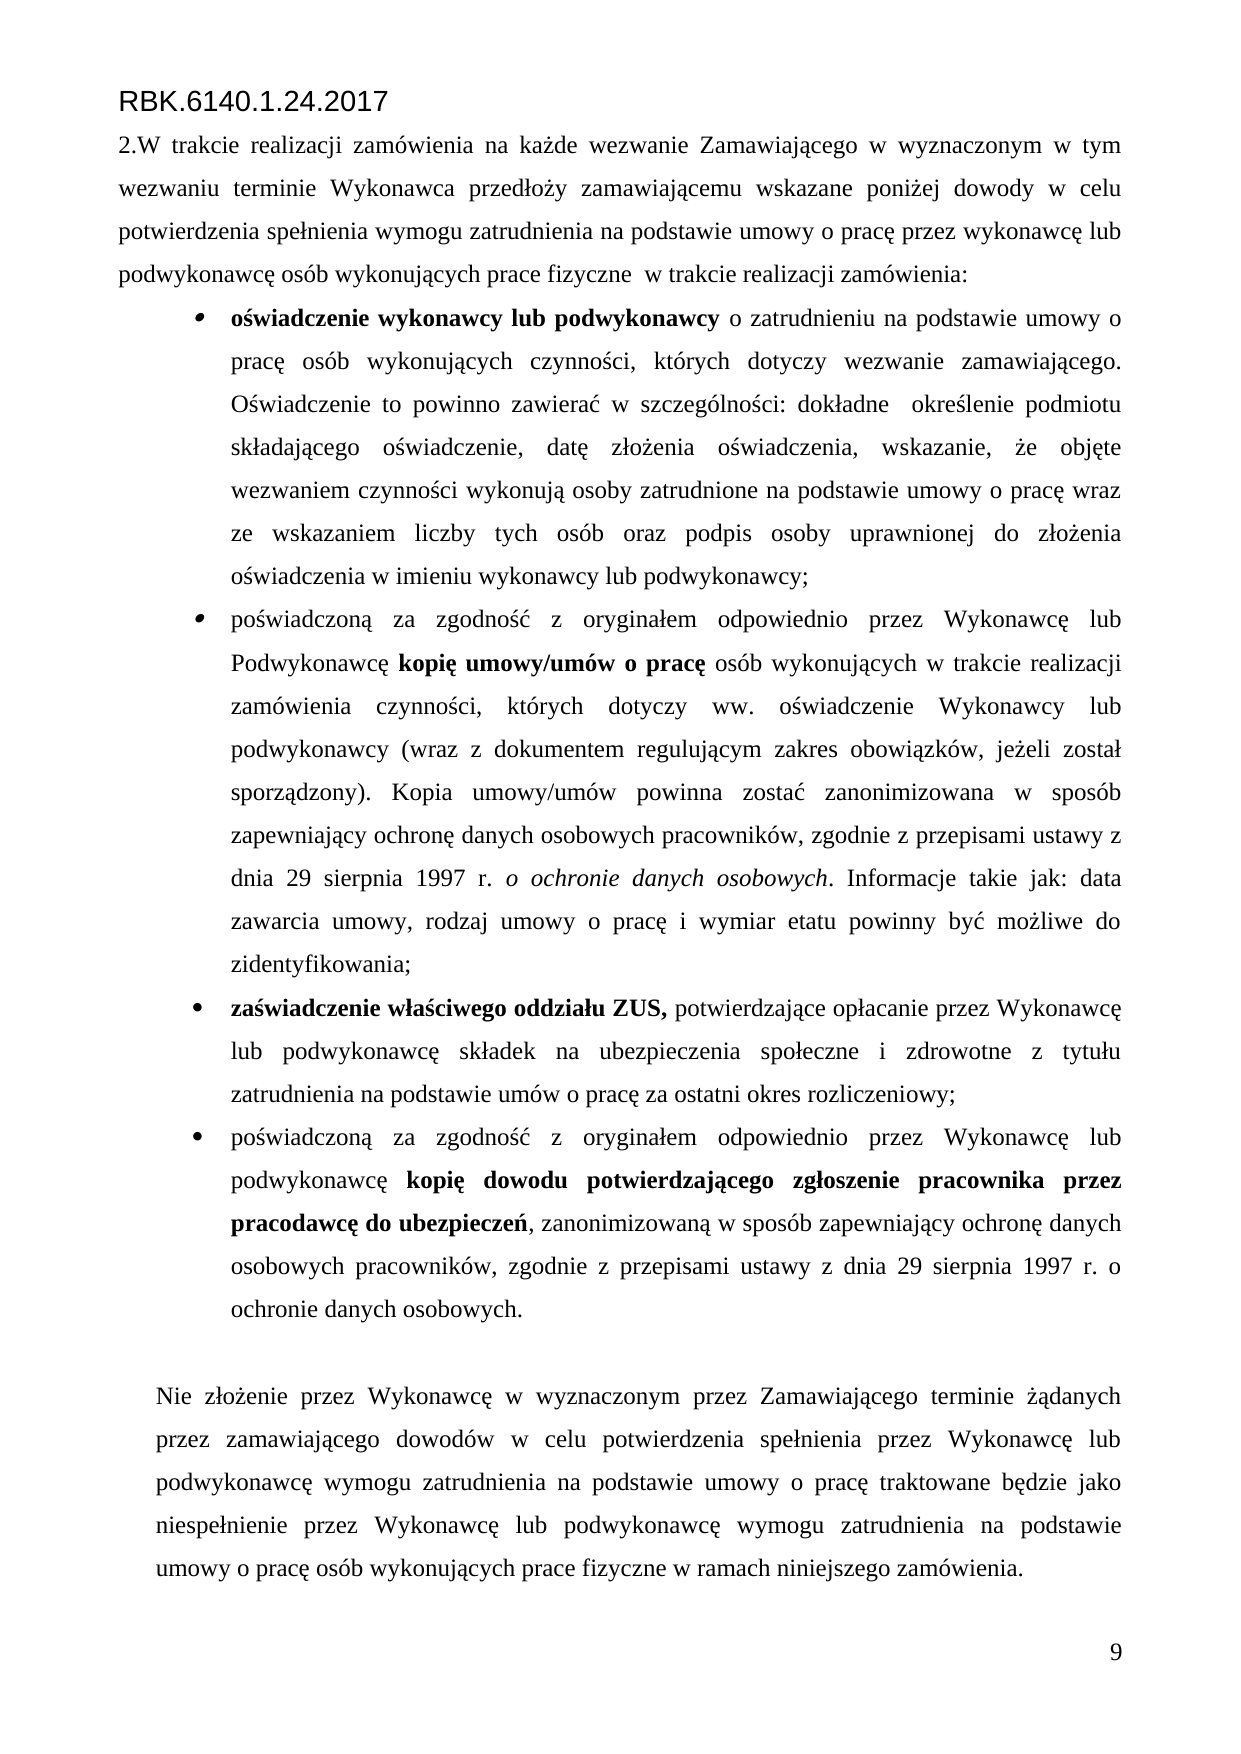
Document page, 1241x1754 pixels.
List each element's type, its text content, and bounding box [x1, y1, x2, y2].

list poświadczoną za zgodność z oryginałem odpowiednio przez Wykonawcę lub podwykonawcę kopię dowodu potwierdzającego zgłoszenie pracownika przez pracodawcę do ubezpieczeń, zanonimizowaną w sposób zapewniający ochronę danych osobowych pracowników, zgodnie z przepisami ustawy z dnia 29 sierpnia 1997 r. o ochronie danych osobowych. [193, 1122, 1122, 1323]
list zaświadczenie właściwego oddziału ZUS, potwierdzające opłacanie przez Wykonawcę lub podwykonawcę składek na ubezpieczenia społeczne i zdrowotne z tytułu zatrudnienia na podstawie umów o pracę za ostatni okres rozliczeniowy; [193, 993, 1122, 1108]
list Nie złożenie przez Wykonawcę w wyznaczonym przez Zamawiającego terminie żądanych przez zamawiającego dowodów w celu potwierdzenia spełnienia przez Wykonawcę lub podwykonawcę wymogu zatrudnienia na podstawie umowy o pracę traktowane będzie jako niespełnienie przez Wykonawcę lub podwykonawcę wymogu zatrudnienia na podstawie umowy o pracę osób wykonujących prace fizyczne w ramach niniejszego zamówienia. [156, 1381, 1122, 1582]
list 2.W trakcie realizacji zamówienia na każde wezwanie Zamawiającego w wyznaczonym w tym wezwaniu terminie Wykonawca przedłoży zamawiającemu wskazane poniżej dowody w celu potwierdzenia spełnienia wymogu zatrudnienia na podstawie umowy o pracę przez wykonawcę lub podwykonawcę osób wykonujących prace fizyczne w trakcie realizacji zamówienia: [118, 130, 1122, 288]
list oświadczenie wykonawcy lub podwykonawcy o zatrudnieniu na podstawie umowy o pracę osób wykonujących czynności, których dotyczy wezwanie zamawiającego. Oświadczenie to powinno zawierać w szczególności: dokładne określenie podmiotu składającego oświadczenie, datę złożenia oświadczenia, wskazanie, że objęte wezwaniem czynności wykonują osoby zatrudnione na podstawie umowy o pracę wraz ze wskazaniem liczby tych osób oraz podpis osoby uprawnionej do złożenia oświadczenia w imieniu wykonawcy lub podwykonawcy; [193, 303, 1122, 590]
list poświadczoną za zgodność z oryginałem odpowiednio przez Wykonawcę lub Podwykonawcę kopię umowy/umów o pracę osób wykonujących w trakcie realizacji zamówienia czynności, których dotyczy ww. oświadczenie Wykonawcy lub podwykonawcy (wraz z dokumentem regulującym zakres obowiązków, jeżeli został sporządzony). Kopia umowy/umów powinna zostać zanonimizowana w sposób zapewniający ochronę danych osobowych pracowników, zgodnie z przepisami ustawy z dnia 29 sierpnia 1997 r. o ochronie danych osobowych. Informacje takie jak: data zawarcia umowy, rodzaj umowy o pracę i wymiar etatu powinny być możliwe do zidentyfikowania; [193, 604, 1122, 978]
